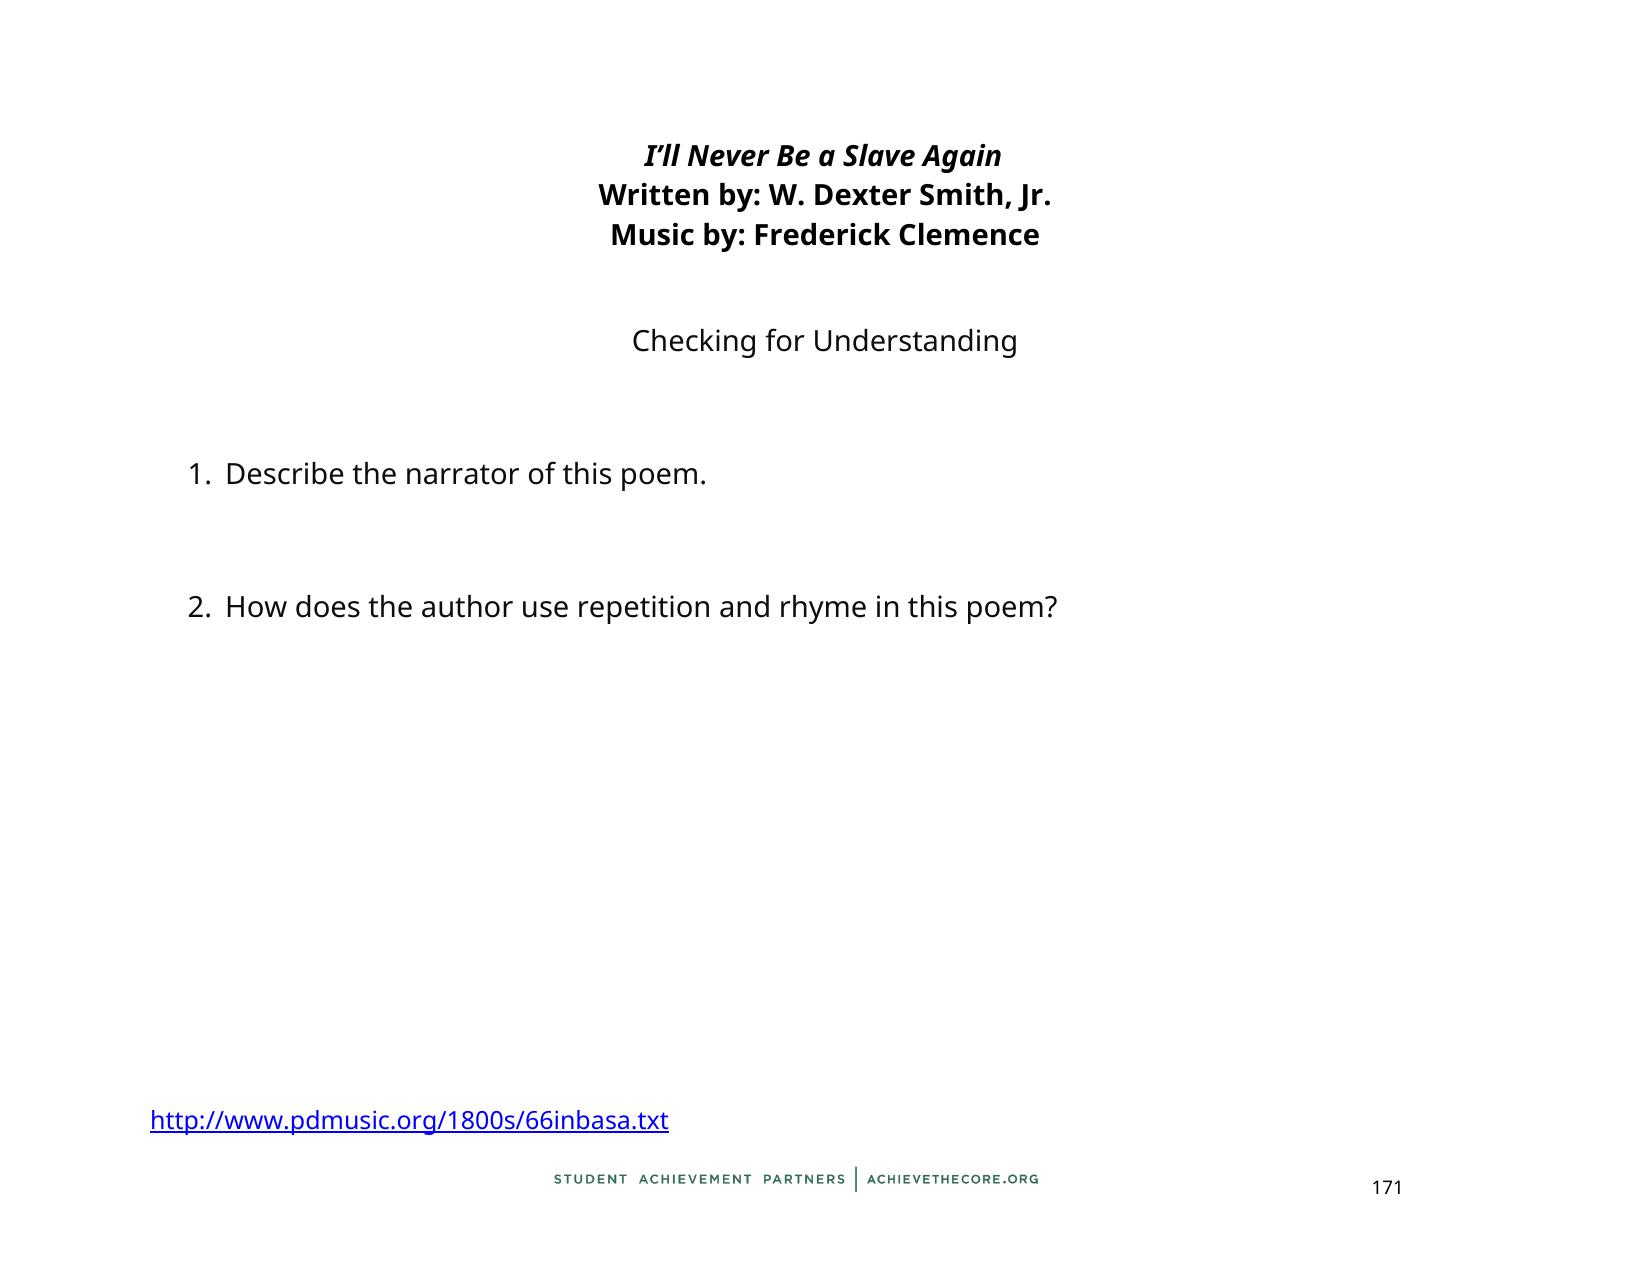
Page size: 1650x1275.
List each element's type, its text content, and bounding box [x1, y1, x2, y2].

list How does the author use repetition and rhyme in this poem? [187, 586, 1500, 626]
picture [543, 1163, 1051, 1195]
list Describe the narrator of this poem. [187, 453, 1500, 493]
text Written by: W. Dexter Smith, Jr. [150, 175, 1500, 214]
text http://www.pdmusic.org/1800s/66inbasa.txt [150, 1103, 1500, 1137]
text I’ll Never Be a Slave Again [150, 135, 1500, 175]
text Music by: Frederick Clemence [150, 214, 1500, 254]
text Checking for Understanding [150, 321, 1500, 360]
